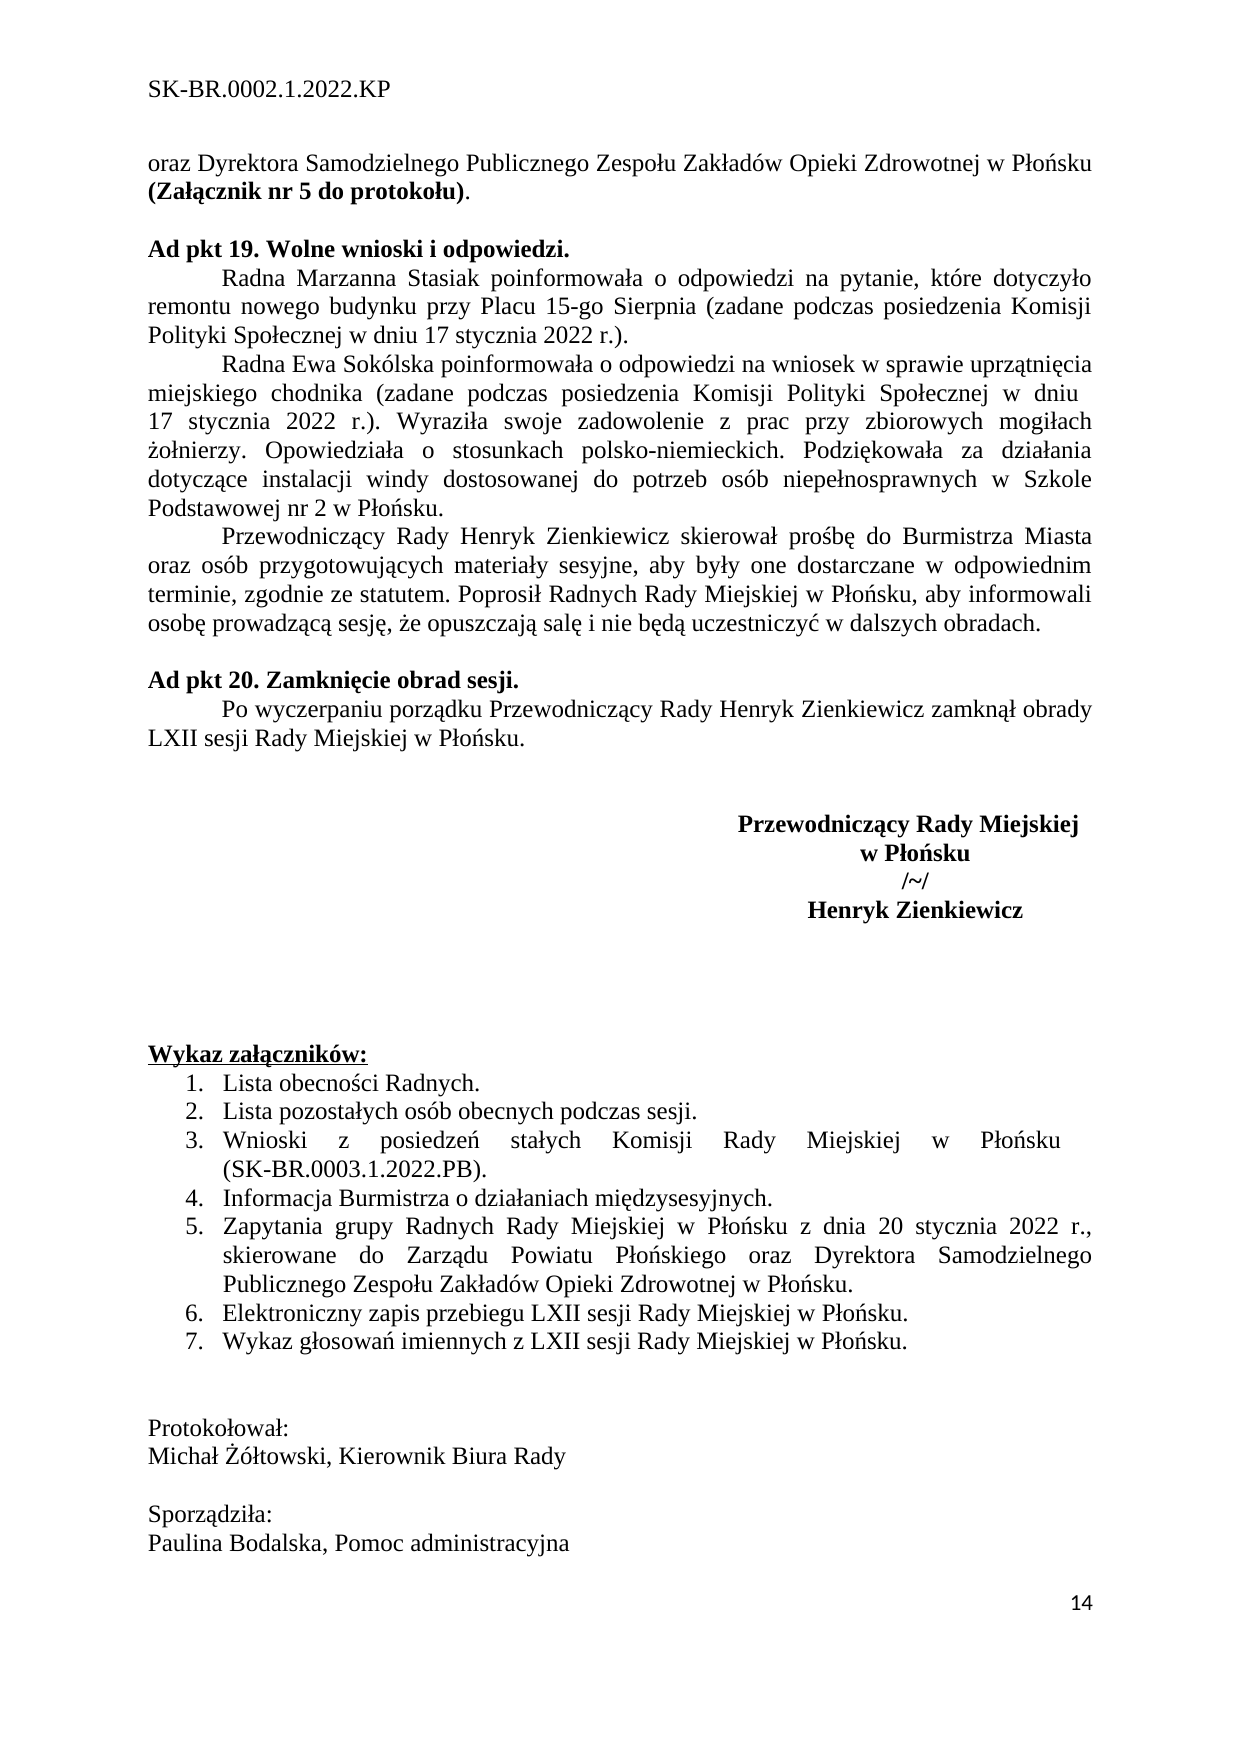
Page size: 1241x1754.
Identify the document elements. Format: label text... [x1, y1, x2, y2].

text Sporządziła: [148, 1499, 1093, 1528]
list Elektroniczny zapis przebiegu LXII sesji Rady Miejskiej w Płońsku. [185, 1298, 1093, 1326]
list Wnioski z posiedzeń stałych Komisji Rady Miejskiej w Płońsku (SK-BR.0003.1.2022.PB). [185, 1125, 1093, 1183]
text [148, 148, 1093, 205]
text Wykaz załączników: [148, 1039, 1093, 1068]
list Informacja Burmistrza o działaniach międzysesyjnych. [185, 1183, 1093, 1211]
text Michał Żółtowski, Kierownik Biura Rady [148, 1441, 1093, 1470]
list Zapytania grupy Radnych Rady Miejskiej w Płońsku z dnia 20 stycznia 2022 r., skierowane do Zarządu Powiatu Płońskiego oraz Dyrektora Samodzielnego Publicznego Zespołu Zakładów Opieki Zdrowotnej w Płońsku. [185, 1211, 1093, 1298]
text Ad pkt 19. Wolne wnioski i odpowiedzi. [148, 234, 1093, 263]
text Henryk Zienkiewicz [738, 895, 1093, 924]
text Ad pkt 20. Zamknięcie obrad sesji. [148, 665, 1093, 694]
list Lista pozostałych osób obecnych podczas sesji. [185, 1096, 1093, 1125]
text Przewodniczący Rady Henryk Zienkiewicz skierował prośbę do Burmistrza Miasta oraz osób przygotowujących materiały sesyjne, aby były one dostarczane w odpowiednim terminie, zgodnie ze statutem. Poprosił Radnych Rady Miejskiej w Płońsku, aby informowali osobę prowadzącą sesję, że opuszczają salę i nie będą uczestniczyć w dalszych obradach. [148, 521, 1093, 636]
text w Płońsku [738, 838, 1093, 866]
list Lista obecności Radnych. [185, 1068, 1093, 1096]
text Przewodniczący Rady Miejskiej [664, 809, 1093, 838]
text Radna Marzanna Stasiak poinformowała o odpowiedzi na pytanie, które dotyczyło remontu nowego budynku przy Placu 15-go Sierpnia (zadane podczas posiedzenia Komisji Polityki Społecznej w dniu 17 stycznia 2022 r.). [148, 263, 1093, 349]
text Protokołował: [148, 1413, 1093, 1441]
text /~/ [738, 866, 1093, 895]
text Po wyczerpaniu porządku Przewodniczący Rady Henryk Zienkiewicz zamknął obrady LXII sesji Rady Miejskiej w Płońsku. [148, 694, 1093, 751]
list Wykaz głosowań imiennych z LXII sesji Rady Miejskiej w Płońsku. [185, 1326, 1093, 1355]
text Paulina Bodalska, Pomoc administracyjna [148, 1528, 1093, 1556]
text Radna Ewa Sokólska poinformowała o odpowiedzi na wniosek w sprawie uprzątnięcia miejskiego chodnika (zadane podczas posiedzenia Komisji Polityki Społecznej w dniu 17 stycznia 2022 r.). Wyraziła swoje zadowolenie z prac przy zbiorowych mogiłach żołnierzy. Opowiedziała o stosunkach polsko-niemieckich. Podziękowała za działania dotyczące instalacji windy dostosowanej do potrzeb osób niepełnosprawnych w Szkole Podstawowej nr 2 w Płońsku. [148, 349, 1093, 521]
